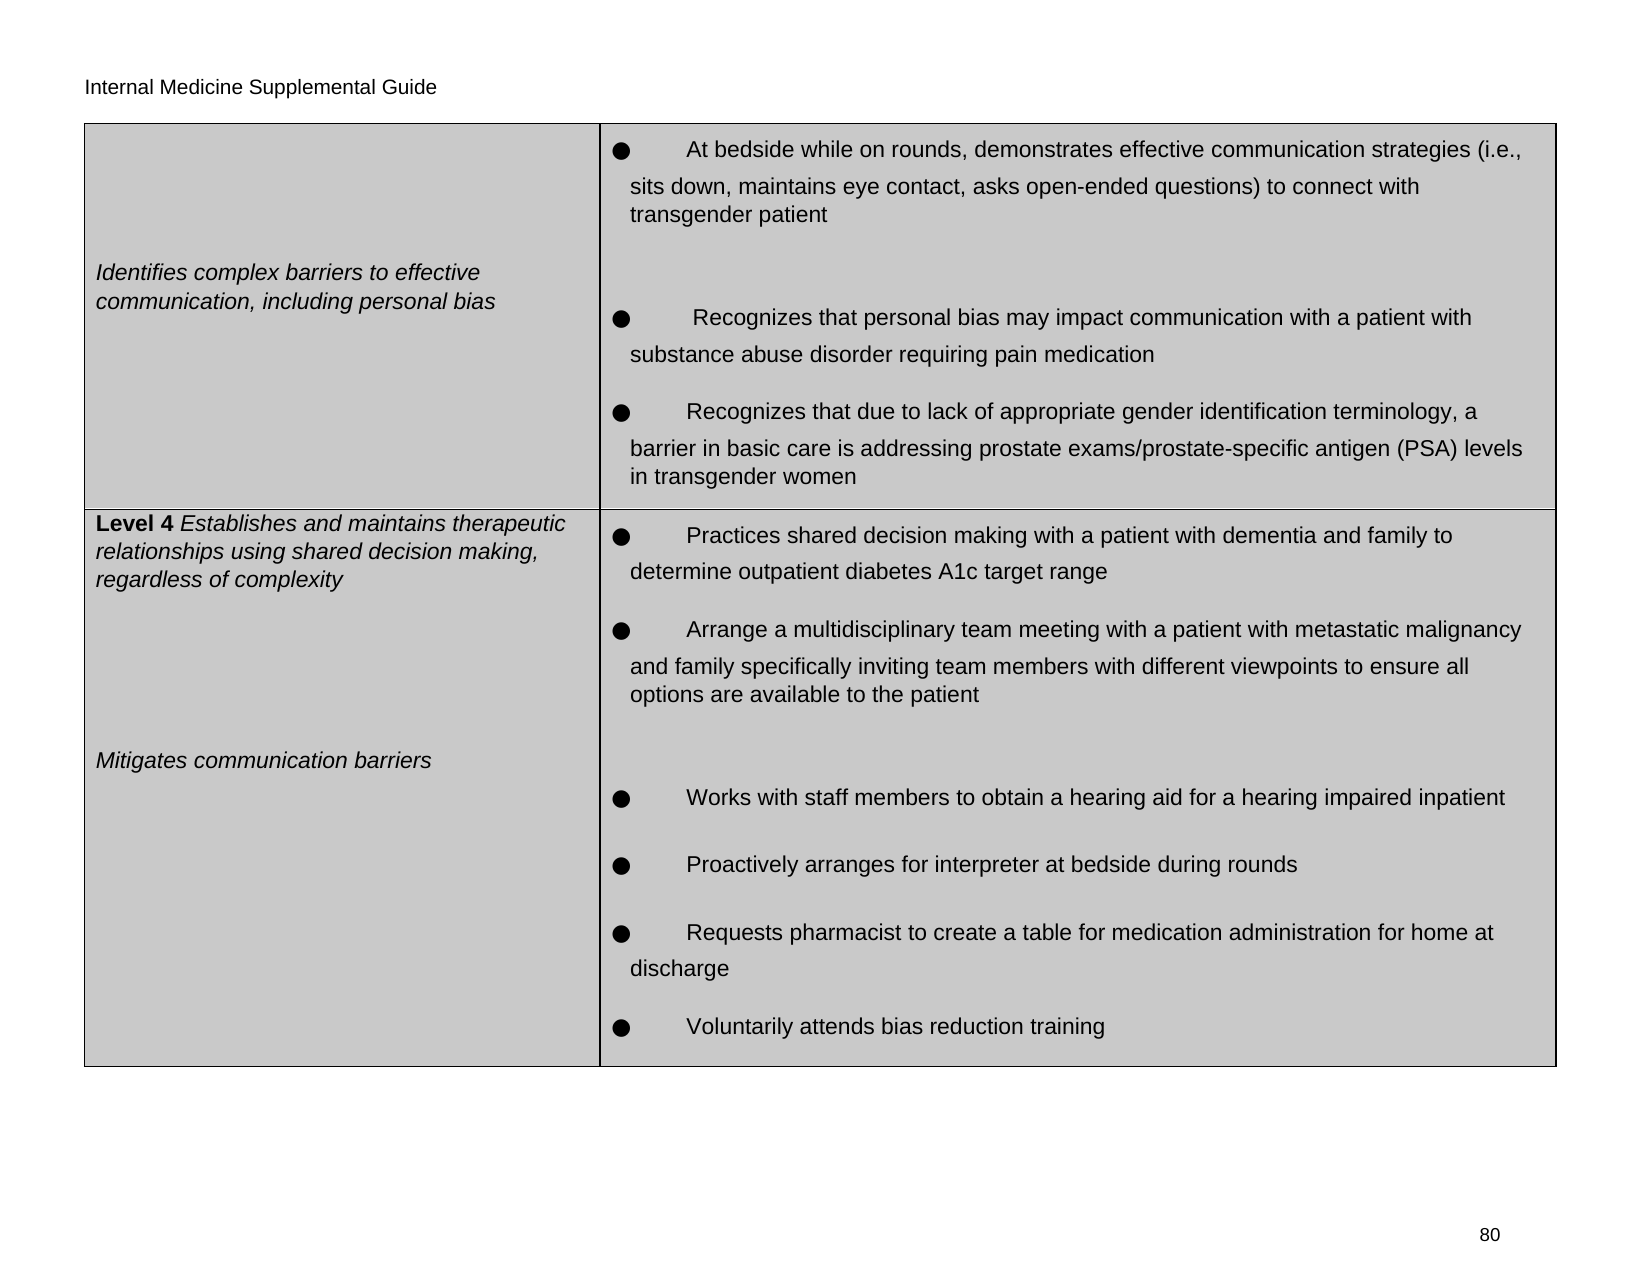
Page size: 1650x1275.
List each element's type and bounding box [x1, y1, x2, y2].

table_cell [85, 510, 599, 1066]
table_cell [601, 124, 1555, 508]
table_cell [85, 124, 599, 508]
table_cell [601, 510, 1555, 1066]
